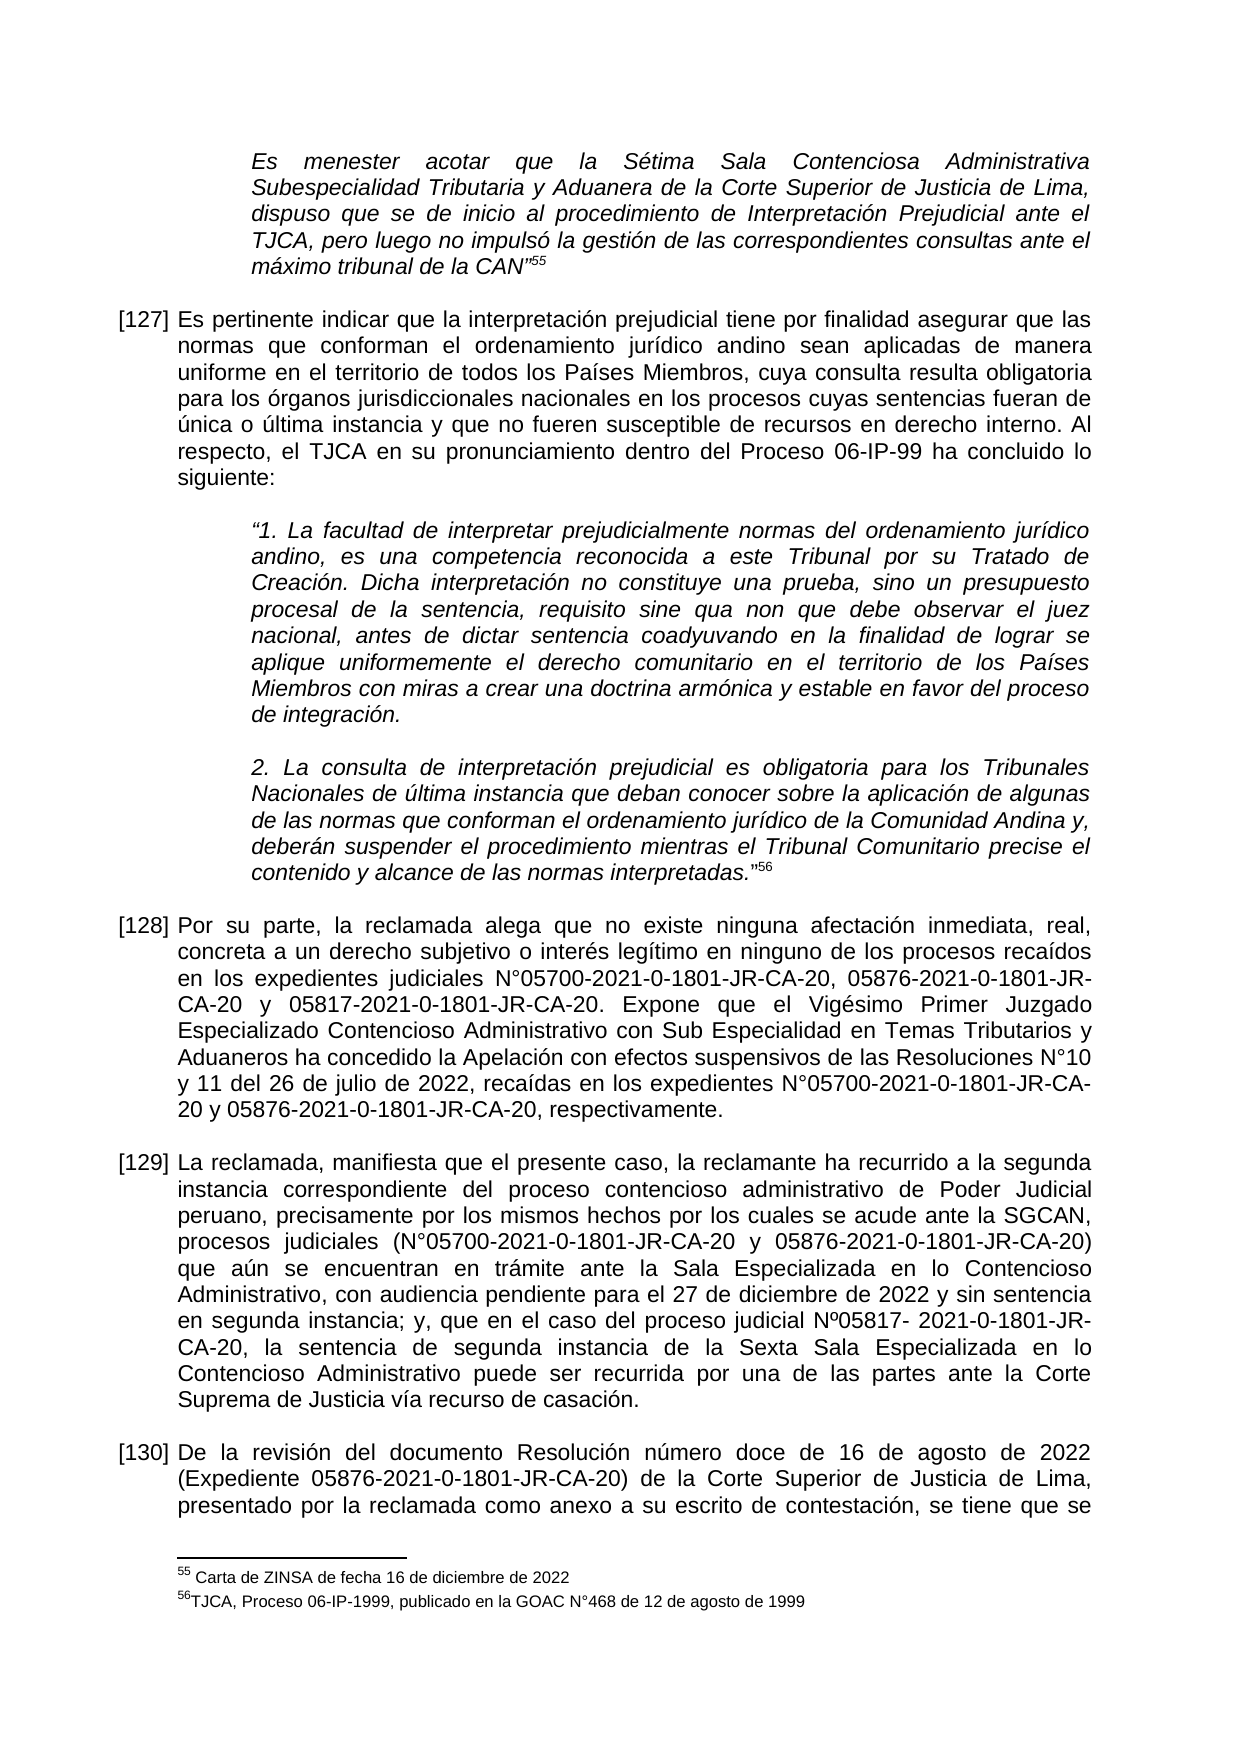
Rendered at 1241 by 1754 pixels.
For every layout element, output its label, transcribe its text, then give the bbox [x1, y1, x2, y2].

list 2. La consulta de interpretación prejudicial es obligatoria para los Tribunales Nacionales de última instancia que deban conocer sobre la aplicación de algunas de las normas que conforman el ordenamiento jurídico de la Comunidad Andina y, deberán suspender el procedimiento mientras el Tribunal Comunitario precise el contenido y alcance de las normas interpretadas.” [251, 754, 1092, 886]
list Por su parte, la reclamada alega que no existe ninguna afectación inmediata, real, concreta a un derecho subjetivo o interés legítimo en ninguno de los procesos recaídos en los expedientes judiciales N°05700-2021-0-1801-JR-CA-20, 05876-2021-0-1801-JR-CA-20 y 05817-2021-0-1801-JR-CA-20. Expone que el Vigésimo Primer Juzgado Especializado Contencioso Administrativo con Sub Especialidad en Temas Tributarios y Aduaneros ha concedido la Apelación con efectos suspensivos de las Resoluciones N°10 y 11 del 26 de julio de 2022, recaídas en los expedientes N°05700-2021-0-1801-JR-CA-20 y 05876-2021-0-1801-JR-CA-20, respectivamente. [118, 912, 1092, 1123]
list Es menester acotar que la Sétima Sala Contenciosa Administrativa Subespecialidad Tributaria y Aduanera de la Corte Superior de Justicia de Lima, dispuso que se de inicio al procedimiento de Interpretación Prejudicial ante el TJCA, pero luego no impulsó la gestión de las correspondientes consultas ante el máximo tribunal de la CAN” [251, 148, 1092, 279]
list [118, 1439, 1092, 1518]
list La reclamada, manifiesta que el presente caso, la reclamante ha recurrido a la segunda instancia correspondiente del proceso contencioso administrativo de Poder Judicial peruano, precisamente por los mismos hechos por los cuales se acude ante la SGCAN, procesos judiciales (N°05700-2021-0-1801-JR-CA-20 y 05876-2021-0-1801-JR-CA-20) que aún se encuentran en trámite ante la Sala Especializada en lo Contencioso Administrativo, con audiencia pendiente para el 27 de diciembre de 2022 y sin sentencia en segunda instancia; y, que en el caso del proceso judicial Nº05817- 2021-0-1801-JR-CA-20, la sentencia de segunda instancia de la Sexta Sala Especializada en lo Contencioso Administrativo puede ser recurrida por una de las partes ante la Corte Suprema de Justicia vía recurso de casación. [118, 1149, 1092, 1413]
list “1. La facultad de interpretar prejudicialmente normas del ordenamiento jurídico andino, es una competencia reconocida a este Tribunal por su Tratado de Creación. Dicha interpretación no constituye una prueba, sino un presupuesto procesal de la sentencia, requisito sine qua non que debe observar el juez nacional, antes de dictar sentencia coadyuvando en la finalidad de lograr se aplique uniformemente el derecho comunitario en el territorio de los Países Miembros con miras a crear una doctrina armónica y estable en favor del proceso de integración. [251, 517, 1092, 727]
list Es pertinente indicar que la interpretación prejudicial tiene por finalidad asegurar que las normas que conforman el ordenamiento jurídico andino sean aplicadas de manera uniforme en el territorio de todos los Países Miembros, cuya consulta resulta obligatoria para los órganos jurisdiccionales nacionales en los procesos cuyas sentencias fueran de única o última instancia y que no fueren susceptible de recursos en derecho interno. Al respecto, el TJCA en su pronunciamiento dentro del Proceso 06-IP-99 ha concluido lo siguiente: [118, 306, 1092, 490]
